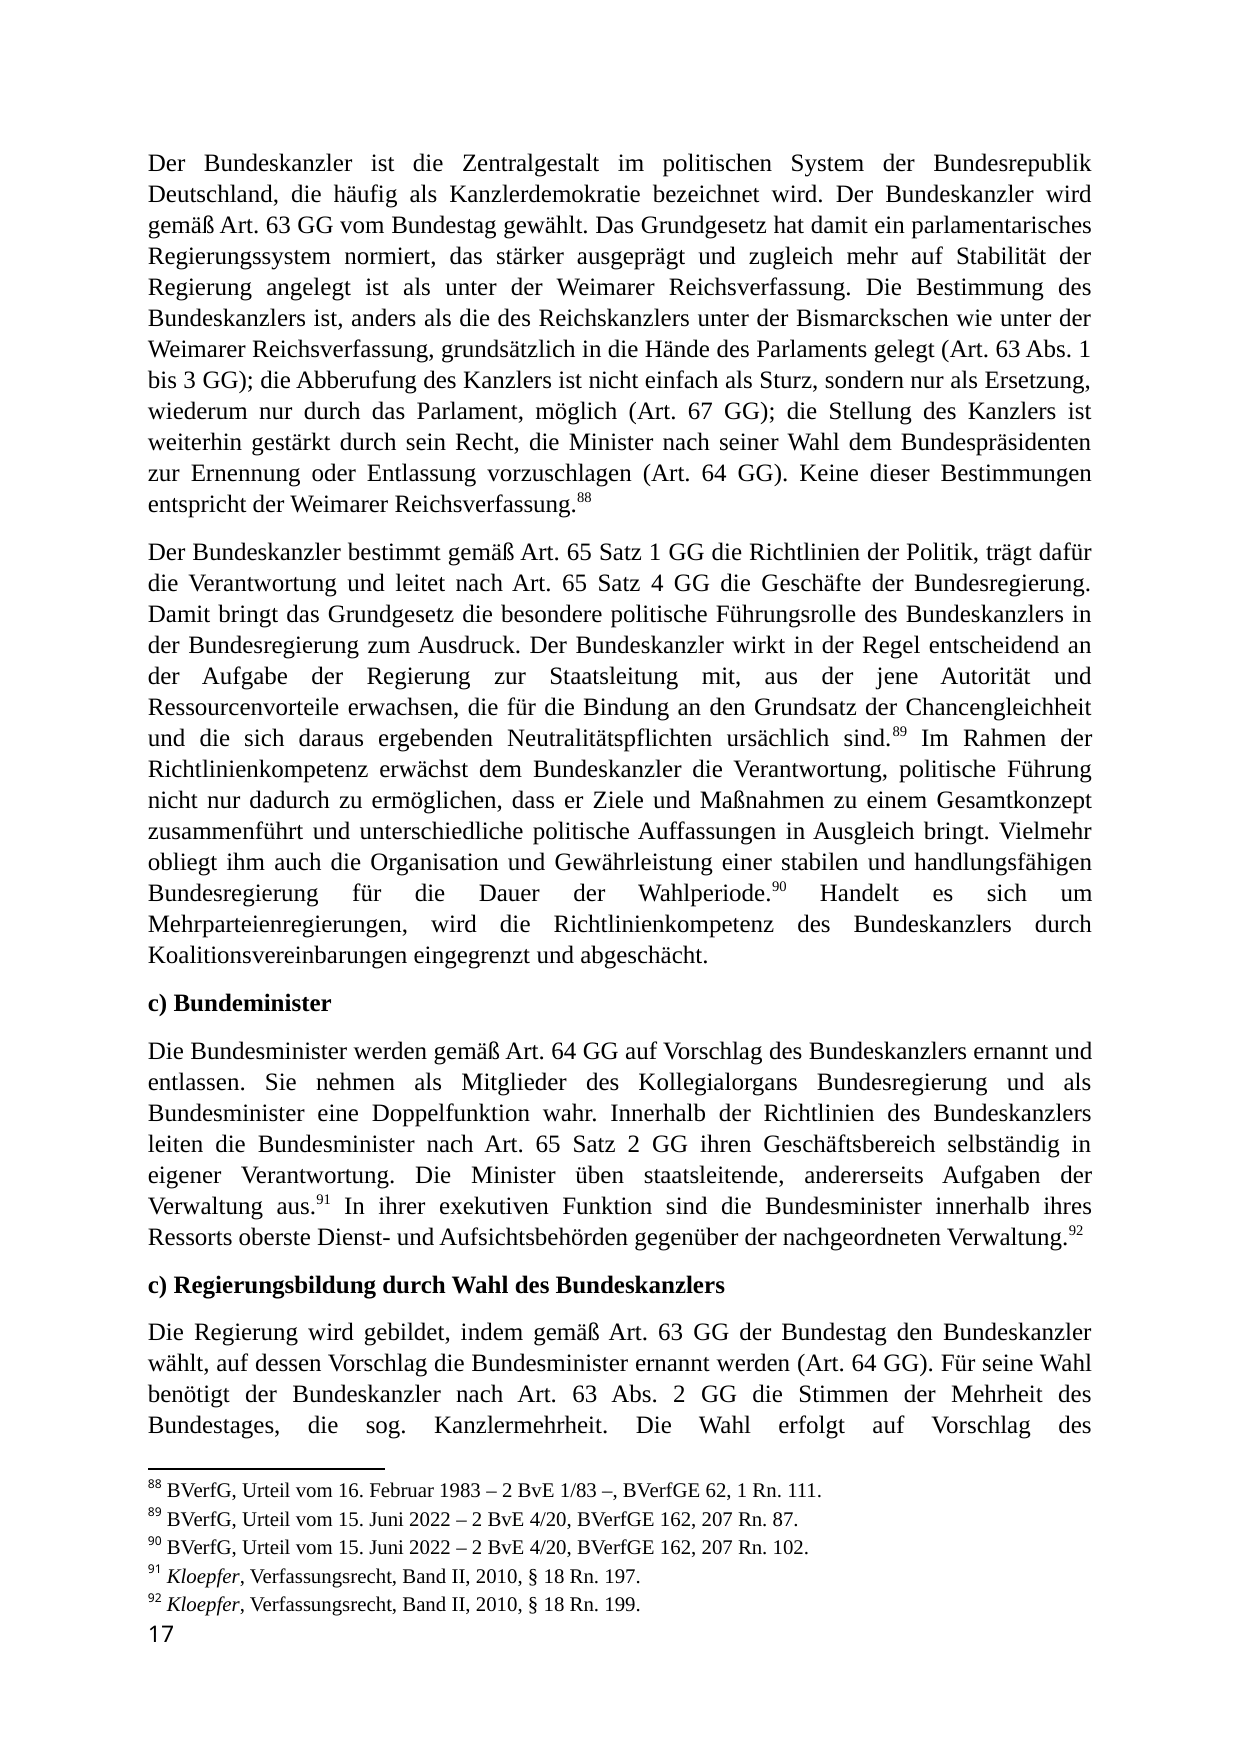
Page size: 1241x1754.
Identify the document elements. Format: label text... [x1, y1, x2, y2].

text Der Bundeskanzler ist die Zentralgestalt im politischen System der Bundesrepublik Deutschland, die häufig als Kanzlerdemokratie bezeichnet wird. Der Bundeskanzler wird gemäß Art. 63 GG vom Bundestag gewählt. Das Grundgesetz hat damit ein parlamentarisches Regierungssystem normiert, das stärker ausgeprägt und zugleich mehr auf Stabilität der Regierung angelegt ist als unter der Weimarer Reichsverfassung. Die Bestimmung des Bundeskanzlers ist, anders als die des Reichskanzlers unter der Bismarckschen wie unter der Weimarer Reichsverfassung, grundsätzlich in die Hände des Parlaments gelegt (Art. 63 Abs. 1 bis 3 GG); die Abberufung des Kanzlers ist nicht einfach als Sturz, sondern nur als Ersetzung, wiederum nur durch das Parlament, möglich (Art. 67 GG); die Stellung des Kanzlers ist weiterhin gestärkt durch sein Recht, die Minister nach seiner Wahl dem Bundespräsidenten zur Ernennung oder Entlassung vorzuschlagen (Art. 64 GG). Keine dieser Bestimmungen entspricht der Weimarer Reichsverfassung. [148, 148, 1093, 518]
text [148, 1317, 1093, 1439]
text Die Bundesminister werden gemäß Art. 64 GG auf Vorschlag des Bundeskanzlers ernannt und entlassen. Sie nehmen als Mitglieder des Kollegialorgans Bundesregierung und als Bundesminister eine Doppelfunktion wahr. Innerhalb der Richtlinien des Bundeskanzlers leiten die Bundesminister nach Art. 65 Satz 2 GG ihren Geschäftsbereich selbständig in eigener Verantwortung. Die Minister üben staatsleitende, andererseits Aufgaben der Verwaltung aus. In ihrer exekutiven Funktion sind die Bundesminister innerhalb ihres Ressorts oberste Dienst- und Aufsichtsbehörden gegenüber der nachgeordneten Verwaltung. [148, 1036, 1093, 1251]
text Der Bundeskanzler bestimmt gemäß Art. 65 Satz 1 GG die Richtlinien der Politik, trägt dafür die Verantwortung und leitet nach Art. 65 Satz 4 GG die Geschäfte der Bundesregierung. Damit bringt das Grundgesetz die besondere politische Führungsrolle des Bundeskanzlers in der Bundesregierung zum Ausdruck. Der Bundeskanzler wirkt in der Regel entscheidend an der Aufgabe der Regierung zur Staatsleitung mit, aus der jene Autorität und Ressourcenvorteile erwachsen, die für die Bindung an den Grundsatz der Chancengleichheit und die sich daraus ergebenden Neutralitätspflichten ursächlich sind. Im Rahmen der Richtlinienkompetenz erwächst dem Bundeskanzler die Verantwortung, politische Führung nicht nur dadurch zu ermöglichen, dass er Ziele und Maßnahmen zu einem Gesamtkonzept zusammenführt und unterschiedliche politische Auffassungen in Ausgleich bringt. Vielmehr obliegt ihm auch die Organisation und Gewährleistung einer stabilen und handlungsfähigen Bundesregierung für die Dauer der Wahlperiode. Handelt es sich um Mehrparteienregierungen, wird die Richtlinienkompetenz des Bundeskanzlers durch Koalitionsvereinbarungen eingegrenzt und abgeschächt. [148, 537, 1093, 969]
text c) Bundeminister [148, 988, 1093, 1017]
text c) Regierungsbildung durch Wahl des Bundeskanzlers [148, 1270, 1093, 1298]
